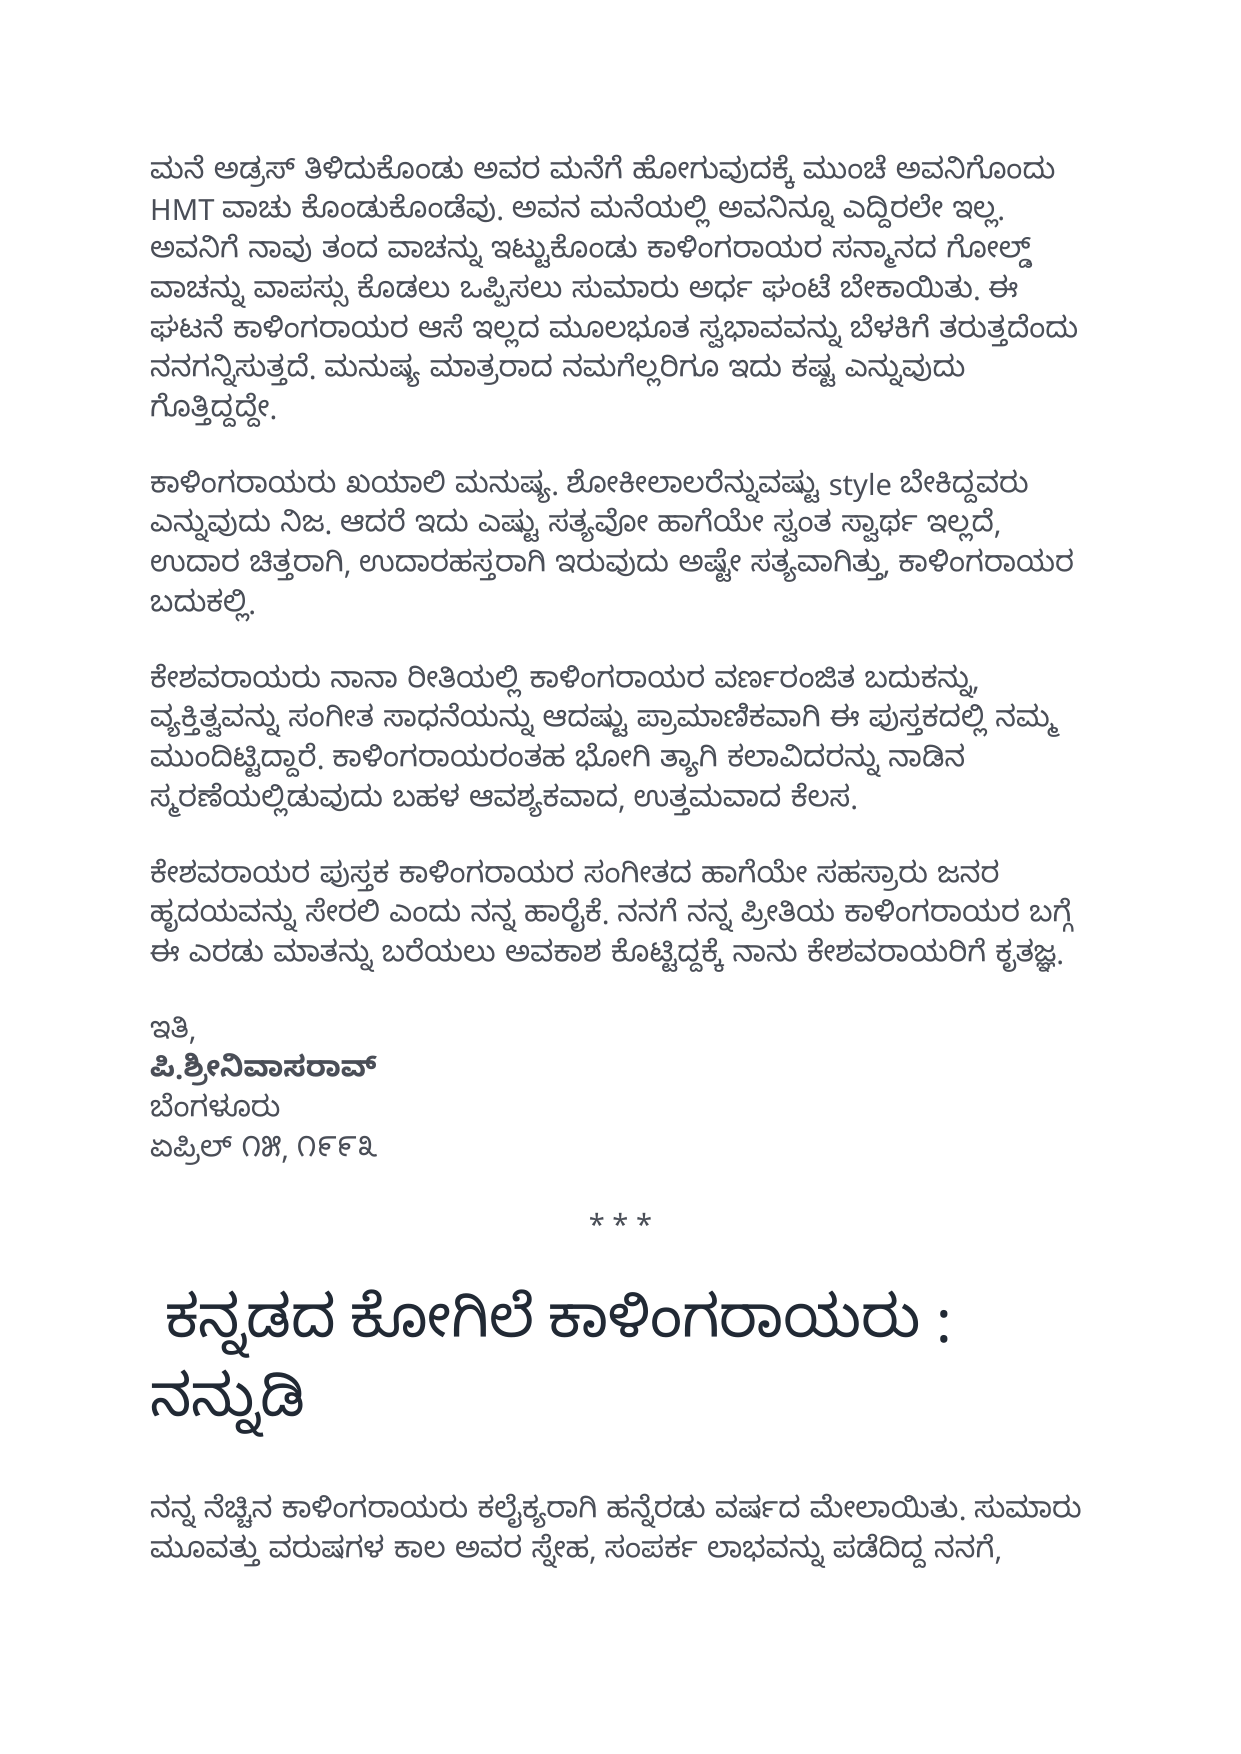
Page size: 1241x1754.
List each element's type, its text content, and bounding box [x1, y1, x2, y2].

text ಇತಿ, ಪಿ.ಶ್ರೀನಿವಾಸರಾವ್ ಬೆಂಗಳೂರು ಏಪ್ರಿಲ್ ೧೫, ೧೯೯೩ [150, 1009, 1090, 1168]
text * * * [150, 1204, 1090, 1243]
text ಕೇಶವರಾಯರ ಪುಸ್ತಕ ಕಾಳಿಂಗರಾಯರ ಸಂಗೀತದ ಹಾಗೆಯೇ ಸಹಸ್ರಾರು ಜನರ ಹೃದಯವನ್ನು ಸೇರಲಿ ಎಂದು ನನ್ನ ಹಾರೈಕೆ. ನನಗೆ ನನ್ನ ಪ್ರೀತಿಯ ಕಾಳಿಂಗರಾಯರ ಬಗ್ಗೆ ಈ ಎರಡು ಮಾತನ್ನು ಬರೆಯಲು ಅವಕಾಶ ಕೊಟ್ಟಿದ್ದಕ್ಕೆ ನಾನು ಕೇಶವರಾಯರಿಗೆ ಕೃತಜ್ಞ. [150, 854, 1090, 973]
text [150, 1489, 1090, 1569]
text ಕನ್ನಡದ ಕೋಗಿಲೆ ಕಾಳಿಂಗರಾಯರು : ನನ್ನುಡಿ [150, 1280, 1090, 1439]
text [150, 150, 1090, 428]
text ಕೇಶವರಾಯರು ನಾನಾ ರೀತಿಯಲ್ಲಿ ಕಾಳಿಂಗರಾಯರ ವರ್ಣರಂಜಿತ ಬದುಕನ್ನು, ವ್ಯಕ್ತಿತ್ವವನ್ನು ಸಂಗೀತ ಸಾಧನೆಯನ್ನು ಆದಷ್ಟು ಪ್ರಾಮಾಣಿಕವಾಗಿ ಈ ಪುಸ್ತಕದಲ್ಲಿ ನಮ್ಮ ಮುಂದಿಟ್ಟಿದ್ದಾರೆ. ಕಾಳಿಂಗರಾಯರಂತಹ ಭೋಗಿ ತ್ಯಾಗಿ ಕಲಾವಿದರನ್ನು ನಾಡಿನ ಸ್ಮರಣೆಯಲ್ಲಿಡುವುದು ಬಹಳ ಆವಶ್ಯಕವಾದ, ಉತ್ತಮವಾದ ಕೆಲಸ. [150, 659, 1090, 818]
text ಕಾಳಿಂಗರಾಯರು ಖಯಾಲಿ ಮನುಷ್ಯ. ಶೋಕೀಲಾಲರೆನ್ನುವಷ್ಟು style ಬೇಕಿದ್ದವರು ಎನ್ನುವುದು ನಿಜ. ಆದರೆ ಇದು ಎಷ್ಟು ಸತ್ಯವೋ ಹಾಗೆಯೇ ಸ್ವಂತ ಸ್ವಾರ್ಥ ಇಲ್ಲದೆ, ಉದಾರ ಚಿತ್ತರಾಗಿ, ಉದಾರಹಸ್ತರಾಗಿ ಇರುವುದು ಅಷ್ಟೇ ಸತ್ಯವಾಗಿತ್ತು, ಕಾಳಿಂಗರಾಯರ ಬದುಕಲ್ಲಿ. [150, 464, 1090, 623]
